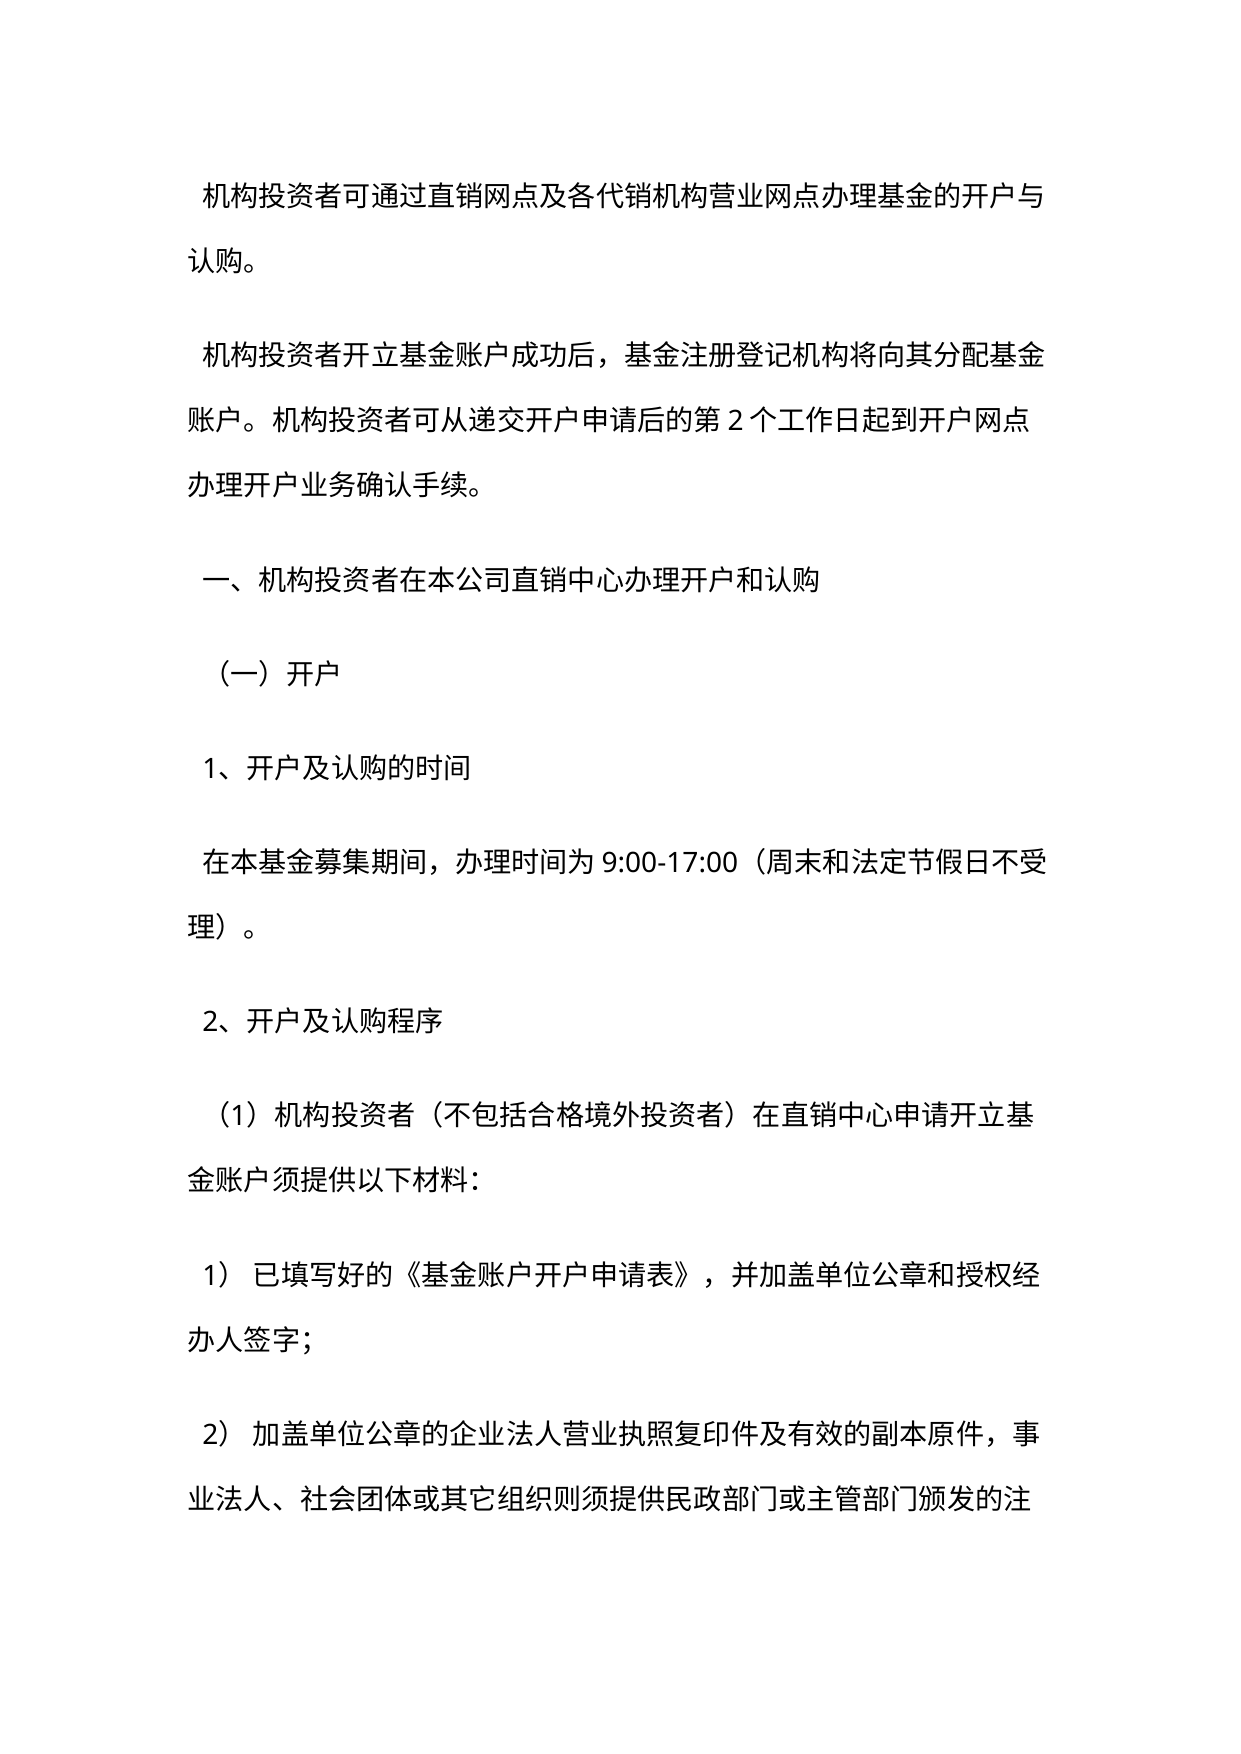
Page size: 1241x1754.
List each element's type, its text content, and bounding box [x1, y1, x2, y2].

text 2、开户及认购程序 [187, 987, 1053, 1052]
text 1、开户及认购的时间 [187, 734, 1053, 799]
text （1）机构投资者（不包括合格境外投资者）在直销中心申请开立基金账户须提供以下材料： [187, 1081, 1053, 1211]
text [187, 1399, 1053, 1529]
text 1） 已填写好的《基金账户开户申请表》，并加盖单位公章和授权经办人签字； [187, 1240, 1053, 1370]
text 一、机构投资者在本公司直销中心办理开户和认购 [187, 545, 1053, 610]
text 在本基金募集期间，办理时间为9:00-17:00（周末和法定节假日不受理）。 [187, 828, 1053, 958]
text （一）开户 [187, 639, 1053, 704]
text 机构投资者可通过直销网点及各代销机构营业网点办理基金的开户与认购。 [187, 162, 1053, 292]
text 机构投资者开立基金账户成功后，基金注册登记机构将向其分配基金账户。机构投资者可从递交开户申请后的第2个工作日起到开户网点办理开户业务确认手续。 [187, 321, 1053, 516]
